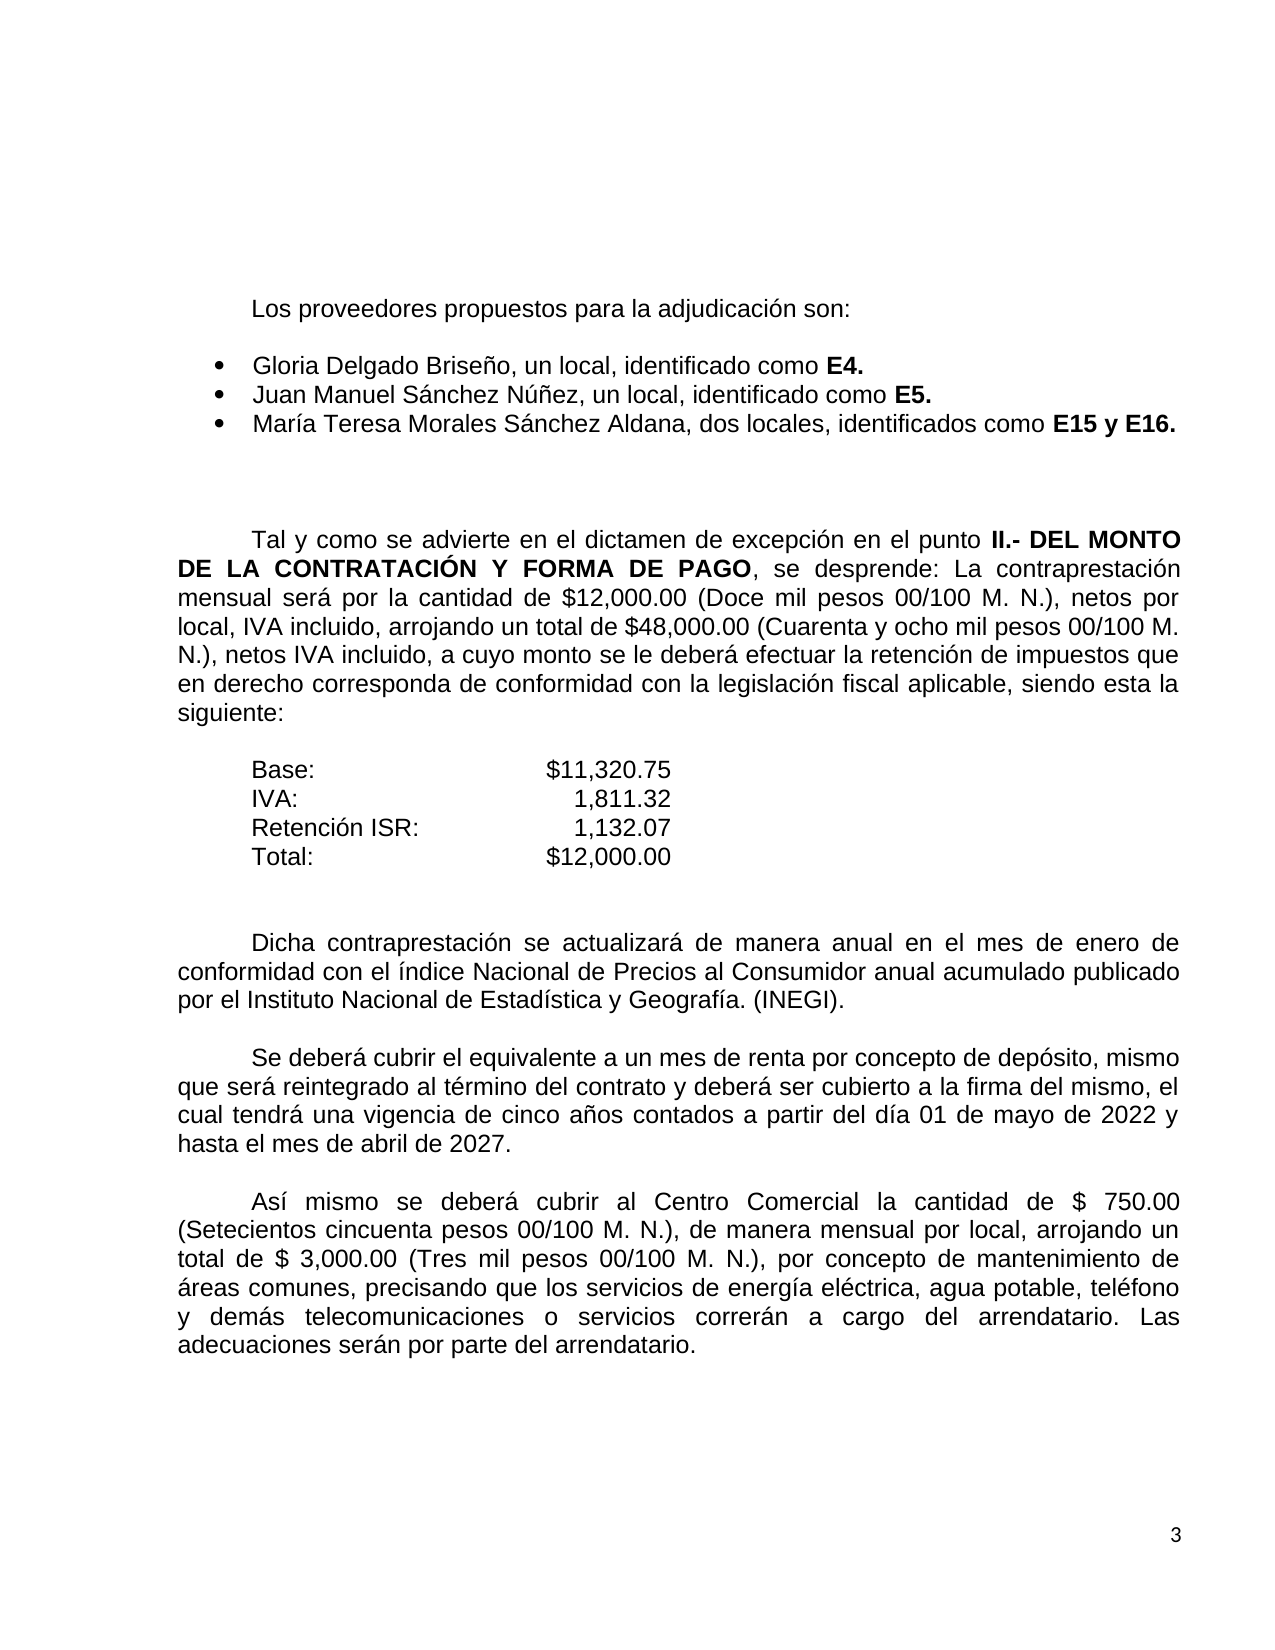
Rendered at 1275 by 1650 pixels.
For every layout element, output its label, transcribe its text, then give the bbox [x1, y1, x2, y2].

list Tal y como se advierte en el dictamen de excepción en el punto II.- DEL MONTO DE LA CONTRATACIÓN Y FORMA DE PAGO, se desprende: La contraprestación mensual será por la cantidad de $12,000.00 (Doce mil pesos 00/100 M. N.), netos por local, IVA incluido, arrojando un total de $48,000.00 (Cuarenta y ocho mil pesos 00/100 M. N.), netos IVA incluido, a cuyo monto se le deberá efectuar la retención de impuestos que en derecho corresponda de conformidad con la legislación fiscal aplicable, siendo esta la siguiente: [177, 525, 1181, 726]
list Así mismo se deberá cubrir al Centro Comercial la cantidad de $ 750.00 (Setecientos cincuenta pesos 00/100 M. N.), de manera mensual por local, arrojando un total de $ 3,000.00 (Tres mil pesos 00/100 M. N.), por concepto de mantenimiento de áreas comunes, precisando que los servicios de energía eléctrica, agua potable, teléfono y demás telecomunicaciones o servicios correrán a cargo del arrendatario. Las adecuaciones serán por parte del arrendatario. [177, 1186, 1181, 1359]
list Base: $11,320.75 [177, 755, 1181, 784]
list Total: $12,000.00 [177, 841, 1181, 870]
list Los proveedores propuestos para la adjudicación son: [177, 294, 1181, 323]
list Se deberá cubrir el equivalente a un mes de renta por concepto de depósito, mismo que será reintegrado al término del contrato y deberá ser cubierto a la firma del mismo, el cual tendrá una vigencia de cinco años contados a partir del día 01 de mayo de 2022 y hasta el mes de abril de 2027. [177, 1043, 1181, 1158]
list María Teresa Morales Sánchez Aldana, dos locales, identificados como E15 y E16. [215, 409, 1181, 438]
list IVA: 1,811.32 [177, 784, 1181, 813]
list Retención ISR: 1,132.07 [177, 813, 1181, 841]
list Juan Manuel Sánchez Núñez, un local, identificado como E5. [215, 380, 1181, 409]
list Gloria Delgado Briseño, un local, identificado como E4. [215, 351, 1181, 380]
list Dicha contraprestación se actualizará de manera anual en el mes de enero de conformidad con el índice Nacional de Precios al Consumidor anual acumulado publicado por el Instituto Nacional de Estadística y Geografía. (INEGI). [177, 928, 1181, 1014]
